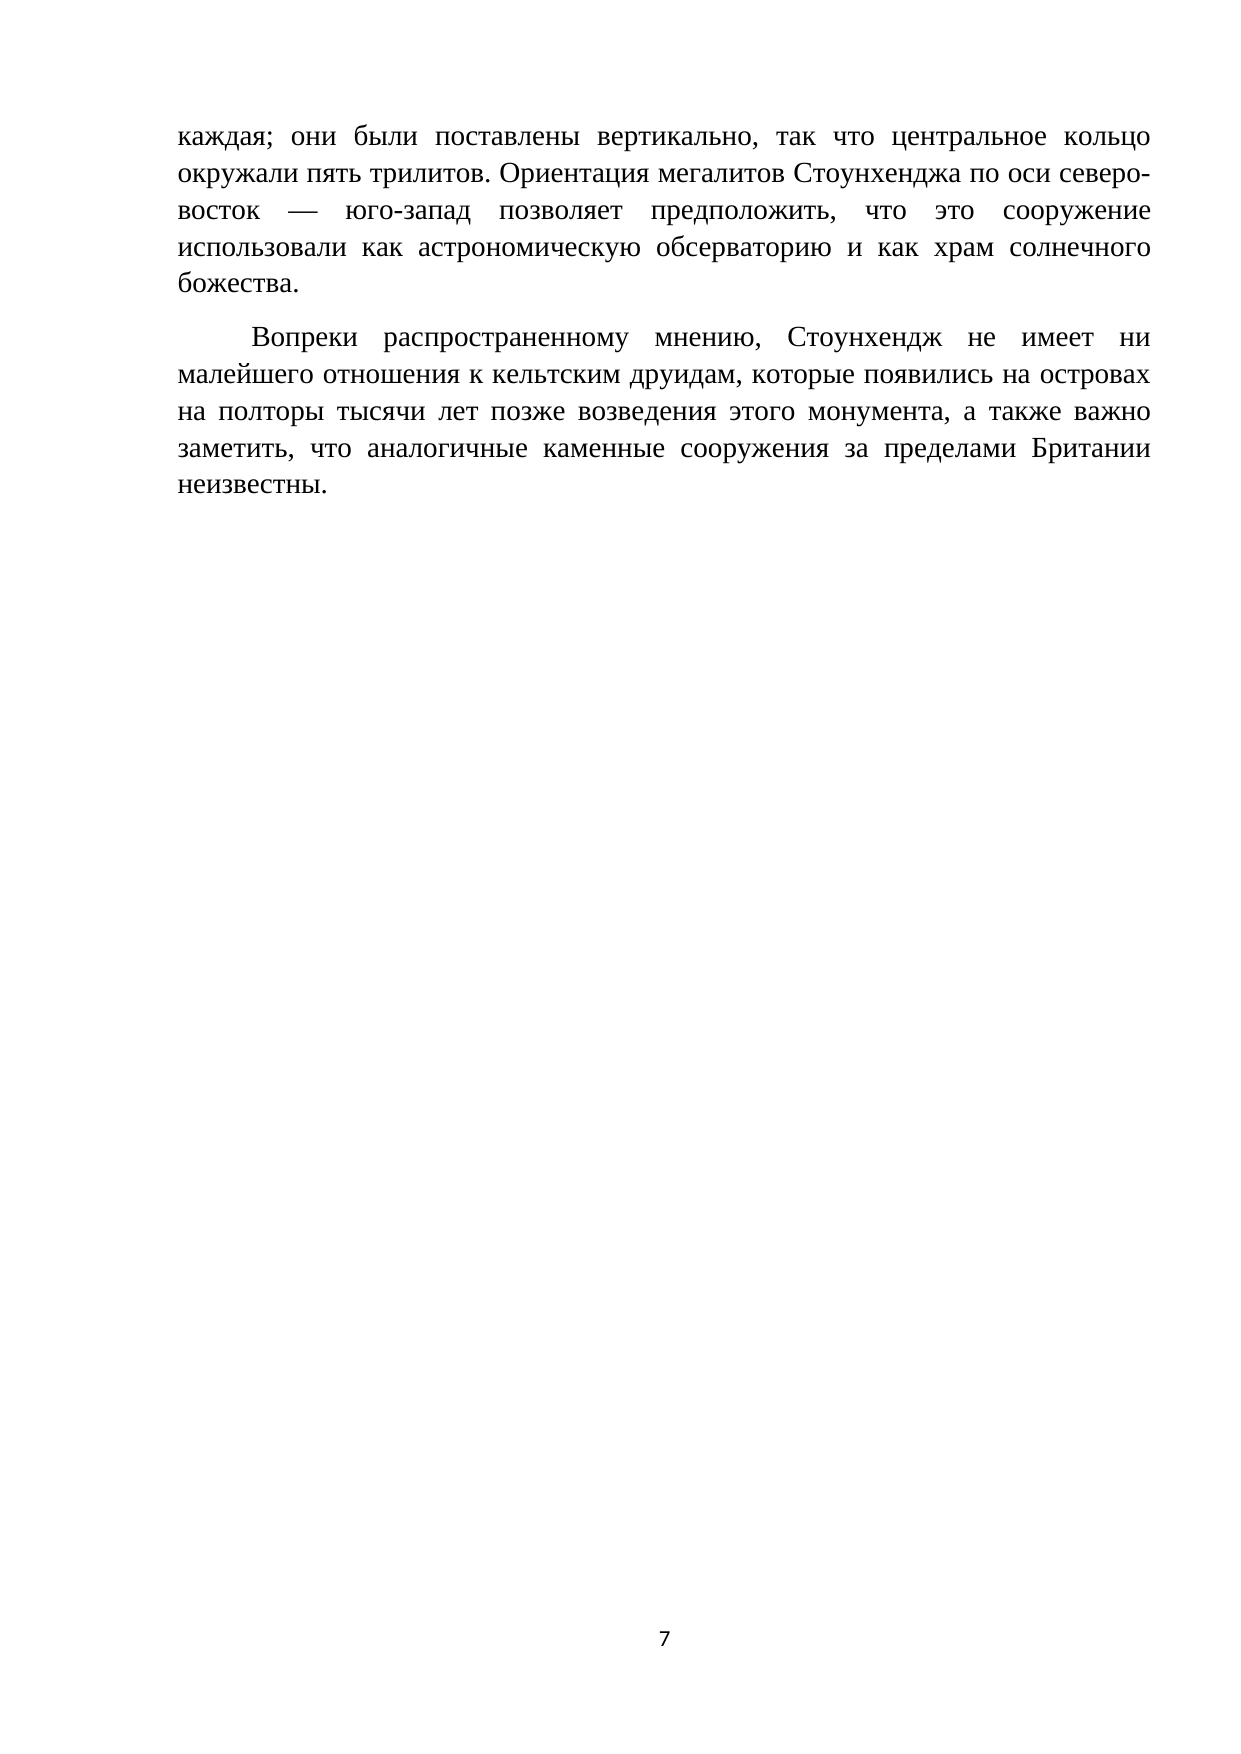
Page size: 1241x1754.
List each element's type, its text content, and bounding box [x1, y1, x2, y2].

text Вопреки распространенному мнению, Стоунхендж не имеет ни малейшего отношения к кельтским друидам, которые появились на островах на полторы тысячи лет позже возведения этого монумента, а также важно заметить, что аналогичные каменные сооружения за пределами Британии неизвестны. [177, 319, 1152, 500]
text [177, 118, 1152, 299]
